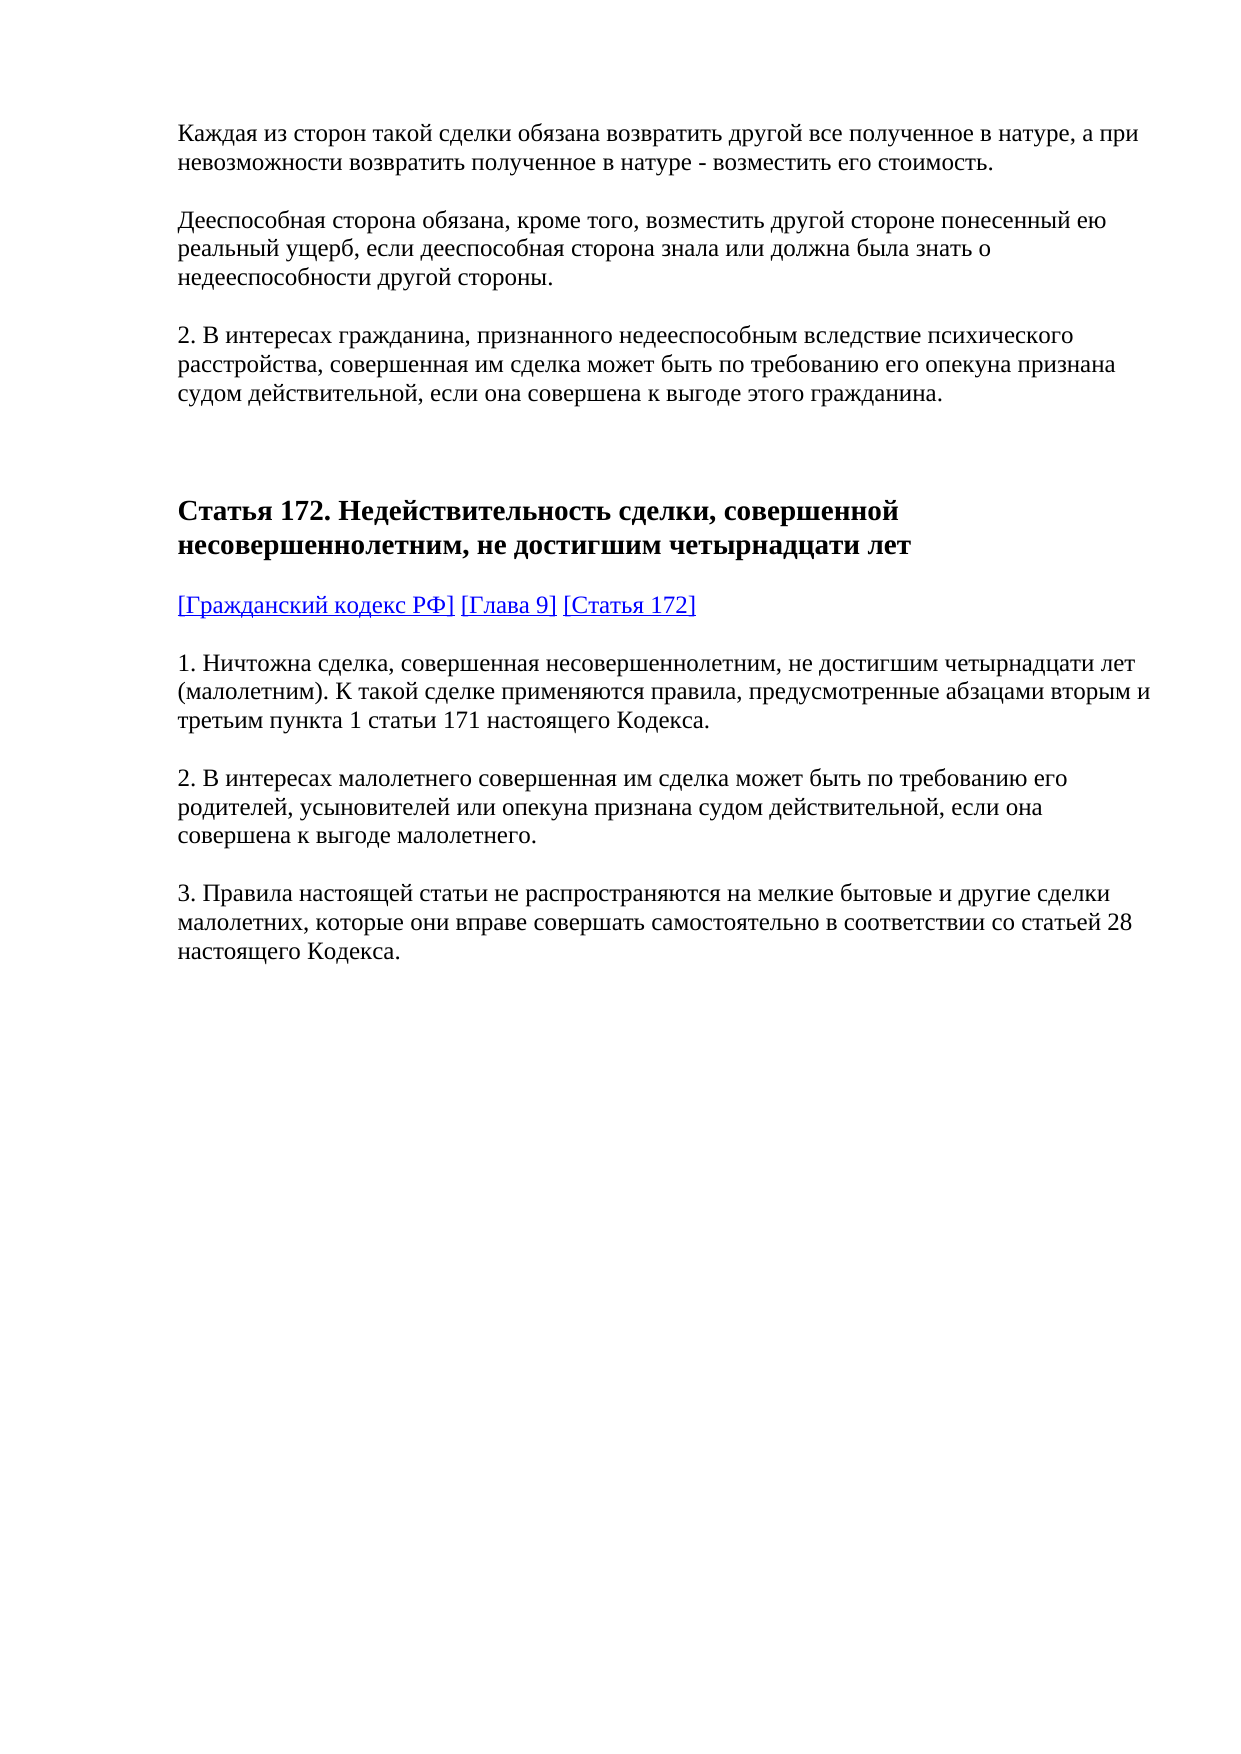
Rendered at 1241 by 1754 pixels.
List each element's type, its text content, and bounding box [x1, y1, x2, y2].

text 2. В интересах малолетнего совершенная им сделка может быть по требованию его родителей, усыновителей или опекуна признана судом действительной, если она совершена к выгоде малолетнего. [177, 763, 1152, 849]
text 1. Ничтожна сделка, совершенная несовершеннолетним, не достигшим четырнадцати лет (малолетним). К такой сделке применяются правила, предусмотренные абзацами вторым и третьим пункта 1 статьи 171 настоящего Кодекса. [177, 648, 1152, 734]
text Дееспособная сторона обязана, кроме того, возместить другой стороне понесенный ею реальный ущерб, если дееспособная сторона знала или должна была знать о недееспособности другой стороны. [177, 205, 1152, 291]
text Статья 172. Недействительность сделки, совершенной несовершеннолетним, не достигшим четырнадцати лет [177, 493, 1152, 561]
text 3. Правила настоящей статьи не распространяются на мелкие бытовые и другие сделки малолетних, которые они вправе совершать самостоятельно в соответствии со статьей 28 настоящего Кодекса. [177, 878, 1152, 965]
text Каждая из сторон такой сделки обязана возвратить другой все полученное в натуре, а при невозможности возвратить полученное в натуре - возместить его стоимость. [177, 118, 1152, 176]
text [Гражданский кодекс РФ] [Глава 9] [Статья 172] [177, 590, 1152, 618]
text 2. В интересах гражданина, признанного недееспособным вследствие психического расстройства, совершенная им сделка может быть по требованию его опекуна признана судом действительной, если она совершена к выгоде этого гражданина. [177, 320, 1152, 406]
